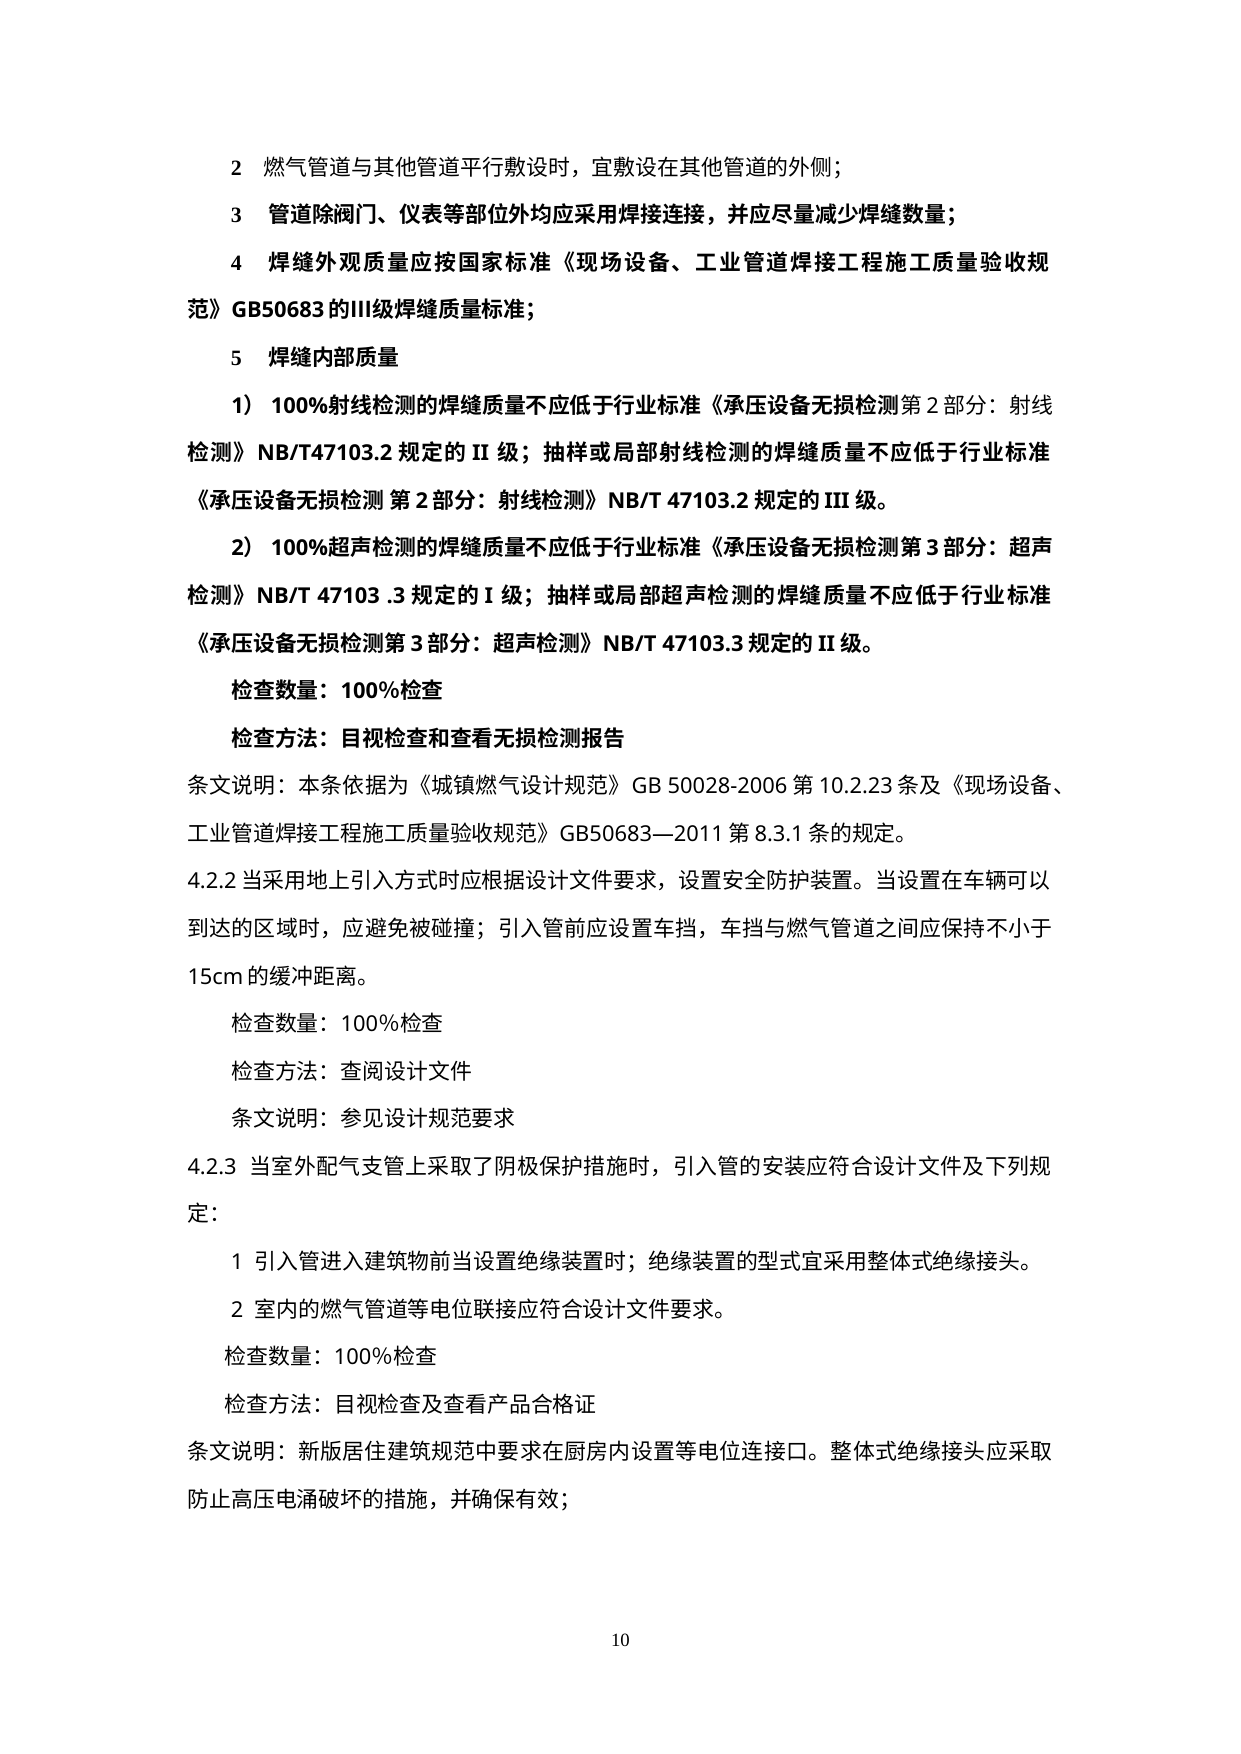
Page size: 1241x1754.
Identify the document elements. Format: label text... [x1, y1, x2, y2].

list 管道除阀门、仪表等部位外均应采用焊接连接，并应尽量减少焊缝数量； [187, 197, 1053, 229]
text 2 室内的燃气管道等电位联接应符合设计文件要求。 [231, 1292, 1053, 1323]
text 条文说明：本条依据为《城镇燃气设计规范》GB 50028-2006第10.2.23条及《现场设备、工业管道焊接工程施工质量验收规范》GB50683—2011第8.3.1条的规定。 [187, 768, 1053, 848]
text 4.2.3 当室外配气支管上采取了阴极保护措施时，引入管的安装应符合设计文件及下列规定： [187, 1149, 1053, 1228]
list 燃气管道与其他管道平行敷设时，宜敷设在其他管道的外侧； [231, 150, 1053, 182]
text 检查方法：查阅设计文件 [187, 1054, 1053, 1086]
text 1） 100%射线检测的焊缝质量不应低于行业标准《承压设备无损检测第2部分：射线检测》NB/T47103.2规定的II 级；抽样或局部射线检测的焊缝质量不应低于行业标准《承压设备无损检测 第2部分：射线检测》NB/T 47103.2 规定的III 级。 [187, 388, 1053, 514]
text 检查方法：目视检查和查看无损检测报告 [187, 721, 1053, 752]
text 检查数量：100％检查 [187, 673, 1053, 705]
text 检查数量：100％检查 [187, 1006, 1053, 1038]
text 条文说明：参见设计规范要求 [187, 1101, 1053, 1133]
text 条文说明：新版居住建筑规范中要求在厨房内设置等电位连接口。整体式绝缘接头应采取防止高压电涌破坏的措施，并确保有效； [187, 1434, 1053, 1513]
text 检查方法：目视检查及查看产品合格证 [187, 1387, 1053, 1418]
text 检查数量：100％检查 [187, 1339, 1053, 1371]
list 焊缝外观质量应按国家标准《现场设备、工业管道焊接工程施工质量验收规范》GB50683的Ⅲ级焊缝质量标准； [187, 245, 1053, 324]
text 2） 100%超声检测的焊缝质量不应低于行业标准《承压设备无损检测第3部分：超声检测》NB/T 47103 .3规定的I 级；抽样或局部超声检测的焊缝质量不应低于行业标准《承压设备无损检测第3部分：超声检测》NB/T 47103.3规定的II 级。 [187, 530, 1053, 657]
text 4.2.2当采用地上引入方式时应根据设计文件要求，设置安全防护装置。当设置在车辆可以到达的区域时，应避免被碰撞；引入管前应设置车挡，车挡与燃气管道之间应保持不小于15cm的缓冲距离。 [187, 863, 1053, 990]
text 1 引入管进入建筑物前当设置绝缘装置时；绝缘装置的型式宜采用整体式绝缘接头。 [187, 1244, 1053, 1276]
list 焊缝内部质量 [187, 340, 1053, 372]
